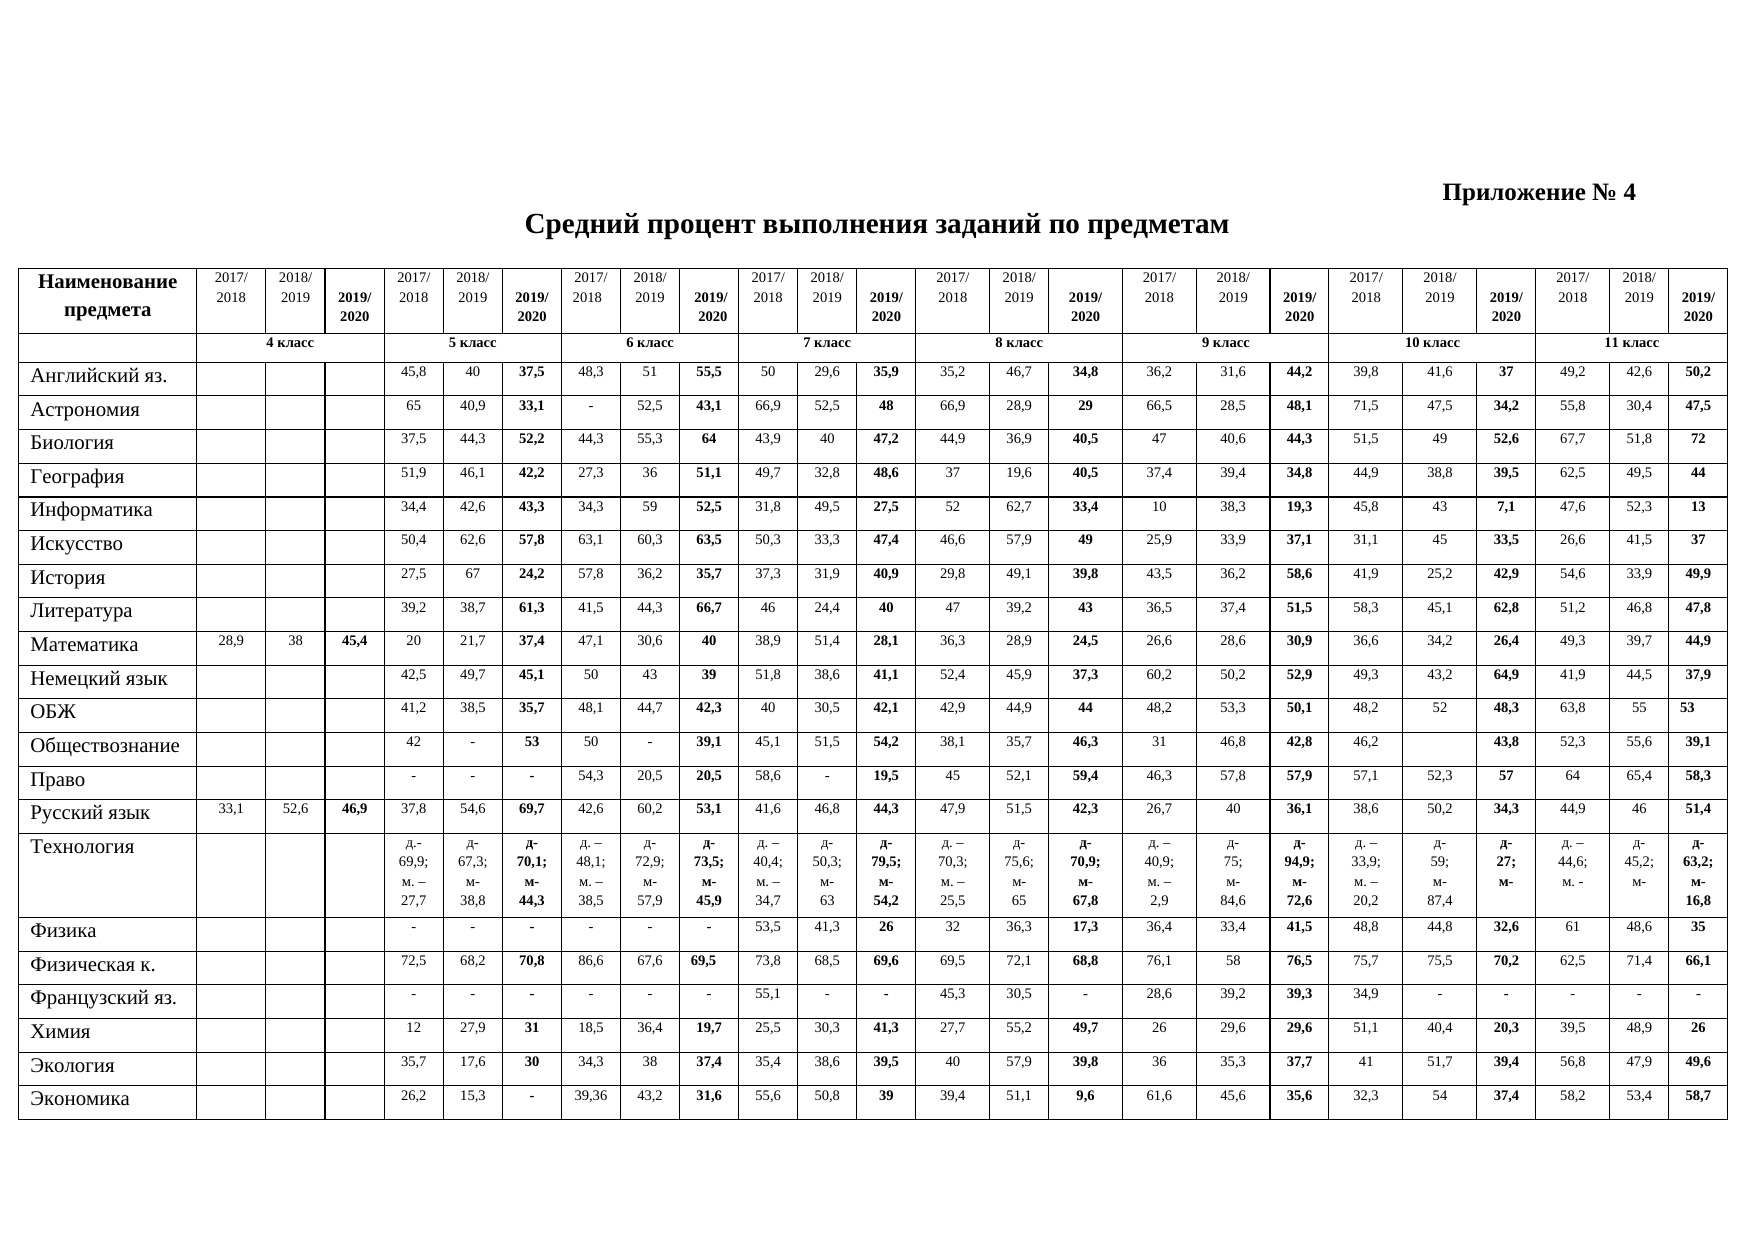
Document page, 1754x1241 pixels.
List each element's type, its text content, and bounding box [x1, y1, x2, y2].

table_cell 17,3 [1049, 918, 1122, 951]
table_cell 51,7 [1403, 1053, 1476, 1085]
table_cell 24,5 [1049, 632, 1122, 664]
table_cell 28,9 [197, 632, 265, 664]
table_cell д- 67,3; м- 38,8 [444, 834, 502, 917]
table_cell 48 [857, 396, 915, 429]
table_cell 37,4 [680, 1053, 738, 1085]
table_cell 33,3 [798, 531, 856, 564]
table_cell 72 [1669, 430, 1727, 463]
table_cell - [680, 918, 738, 951]
table_cell 52,2 [503, 430, 561, 463]
table_cell 28,5 [1197, 396, 1269, 429]
table_cell - [621, 918, 679, 951]
table_cell 46,9 [326, 800, 384, 833]
table_cell 40 [857, 598, 915, 631]
table_cell 37,4 [1197, 598, 1269, 631]
table_cell 48,1 [1271, 396, 1328, 429]
table_cell 43,8 [1477, 733, 1535, 766]
table_cell 35,7 [385, 1053, 443, 1085]
table_cell 46,8 [1610, 598, 1668, 631]
table_cell 49,7 [1049, 1019, 1122, 1052]
table_cell 39,4 [1477, 1053, 1535, 1085]
table_cell 10 [1123, 498, 1196, 530]
table_cell 4 класс [197, 334, 384, 362]
table_cell 53 [1669, 699, 1727, 732]
table_cell 36,2 [1123, 363, 1196, 395]
table_cell 50 [739, 363, 797, 395]
table_cell 43,1 [680, 396, 738, 429]
table_cell [197, 1086, 265, 1119]
table_cell 66,7 [680, 598, 738, 631]
table_cell 51,4 [798, 632, 856, 664]
table_cell [326, 363, 384, 395]
table_cell [326, 767, 384, 799]
table_cell 33,4 [1049, 498, 1122, 530]
table_cell 70,8 [503, 952, 561, 984]
table_cell Обществознание [19, 733, 196, 766]
table_cell 45,4 [326, 632, 384, 664]
table_cell 67 [444, 565, 502, 597]
table_cell 46,3 [1049, 733, 1122, 766]
table_cell д- 73,5; м- 45,9 [680, 834, 738, 917]
table_cell 40,4 [1403, 1019, 1476, 1052]
table_cell 48,2 [1123, 699, 1196, 732]
table_cell 36,2 [1197, 565, 1269, 597]
table_cell ОБЖ [19, 699, 196, 732]
table_cell 29,6 [1271, 1019, 1328, 1052]
table_cell д- 72,9; м- 57,9 [621, 834, 679, 917]
table_cell [266, 918, 324, 951]
table_cell 45 [916, 767, 989, 799]
table_cell 44,3 [562, 430, 620, 463]
table_cell Экономика [19, 1086, 196, 1119]
table_cell 52,5 [680, 498, 738, 530]
table_cell 40 [916, 1053, 989, 1085]
table_cell [197, 834, 265, 917]
table_cell 19,5 [857, 767, 915, 799]
table_cell 62,5 [1536, 952, 1609, 984]
table_cell 27,9 [444, 1019, 502, 1052]
table_cell 51,4 [1669, 800, 1727, 833]
table_cell 44 [1049, 699, 1122, 732]
table_cell Искусство [19, 531, 196, 564]
table_cell 38,7 [444, 598, 502, 631]
table_cell 49,3 [1329, 666, 1402, 698]
table_cell - [562, 396, 620, 429]
table_cell 37,5 [503, 363, 561, 395]
table_cell 35,9 [857, 363, 915, 395]
table_cell 51,2 [1536, 598, 1609, 631]
table_cell д. – 40,4; м. – 34,7 [739, 834, 797, 917]
table_cell 20,3 [1477, 1019, 1535, 1052]
table_cell 40 [1197, 800, 1269, 833]
table_cell 49,3 [1536, 632, 1609, 664]
table_cell 56,8 [1536, 1053, 1609, 1085]
table_header 2017/ 2018 [739, 269, 797, 333]
table_cell 38 [621, 1053, 679, 1085]
table_cell 55,2 [990, 1019, 1048, 1052]
table_cell 58 [1197, 952, 1269, 984]
table_cell 57,8 [562, 565, 620, 597]
table_cell 44,3 [1271, 430, 1328, 463]
table_header 2017/ 2018 [197, 269, 265, 333]
table_cell 34,8 [1271, 464, 1328, 496]
table_cell 67,7 [1536, 430, 1609, 463]
table_cell 39,4 [1197, 464, 1269, 496]
table_cell - [503, 918, 561, 951]
table_cell 33,9 [1197, 531, 1269, 564]
table_cell 42,8 [1271, 733, 1328, 766]
table_cell 50,2 [1669, 363, 1727, 395]
table_header 2017/ 2018 [1123, 269, 1196, 333]
table_cell 44,5 [1610, 666, 1668, 698]
table_cell 34,3 [562, 1053, 620, 1085]
table_cell [266, 430, 324, 463]
table_cell 46,1 [444, 464, 502, 496]
table_cell 7,1 [1477, 498, 1535, 530]
table_cell 76,1 [1123, 952, 1196, 984]
table_cell 35,7 [990, 733, 1048, 766]
table_cell История [19, 565, 196, 597]
table_cell 42,9 [916, 699, 989, 732]
table_cell 58,6 [1271, 565, 1328, 597]
table_cell [266, 1019, 324, 1052]
table_cell [19, 334, 196, 362]
table_cell 47,5 [1669, 396, 1727, 429]
table_cell 51,9 [385, 464, 443, 496]
table_cell 41,9 [1329, 565, 1402, 597]
table_cell 40,6 [1197, 430, 1269, 463]
table_cell 42,6 [1610, 363, 1668, 395]
table_cell 44,3 [444, 430, 502, 463]
table_cell 52 [916, 498, 989, 530]
table_cell 34,2 [1477, 396, 1535, 429]
table_cell 34,3 [1477, 800, 1535, 833]
table_cell 76,5 [1271, 952, 1328, 984]
table_cell 51,8 [739, 666, 797, 698]
table_cell 39,2 [1197, 985, 1269, 1018]
table_cell [326, 464, 384, 496]
table_cell 66,1 [1669, 952, 1727, 984]
table_cell 7 класс [739, 334, 915, 362]
table_cell 41 [1329, 1053, 1402, 1085]
table_cell 36,4 [1123, 918, 1196, 951]
table_cell 51 [621, 363, 679, 395]
table_cell 63,1 [562, 531, 620, 564]
table_cell д.- 69,9; м. – 27,7 [385, 834, 443, 917]
table_cell 52,5 [621, 396, 679, 429]
table_cell 39,8 [1329, 363, 1402, 395]
table_cell 30,4 [1610, 396, 1668, 429]
table_cell 50,2 [1197, 666, 1269, 698]
table_cell 45,8 [1329, 498, 1402, 530]
table_cell д. – 70,3; м. – 25,5 [916, 834, 989, 917]
table_cell 36,2 [621, 565, 679, 597]
table_cell 39 [857, 1086, 915, 1119]
table_cell 34,9 [1329, 985, 1402, 1018]
table_cell [197, 396, 265, 429]
table_cell Химия [19, 1019, 196, 1052]
table_cell 39,36 [562, 1086, 620, 1119]
table_cell 13 [1669, 498, 1727, 530]
table_cell 35,4 [739, 1053, 797, 1085]
table_cell Французский яз. [19, 985, 196, 1018]
table_cell [197, 565, 265, 597]
table_cell 48,6 [1610, 918, 1668, 951]
table_cell д- 94,9; м- 72,6 [1271, 834, 1328, 917]
table_cell 37,3 [1049, 666, 1122, 698]
table_cell 49,2 [1536, 363, 1609, 395]
table_cell 31,6 [680, 1086, 738, 1119]
table_cell [326, 430, 384, 463]
table_cell 44,9 [1329, 464, 1402, 496]
table_cell 46,8 [798, 800, 856, 833]
table_cell 43,3 [503, 498, 561, 530]
table_cell 72,5 [385, 952, 443, 984]
table_cell 54 [1403, 1086, 1476, 1119]
table_cell 62,7 [990, 498, 1048, 530]
table_cell 39,8 [1049, 565, 1122, 597]
table_cell 51,5 [798, 733, 856, 766]
table_cell 49,5 [1610, 464, 1668, 496]
table_cell 34,4 [385, 498, 443, 530]
table_cell 25,5 [739, 1019, 797, 1052]
table_cell 33,1 [503, 396, 561, 429]
table_cell - [562, 985, 620, 1018]
table_cell 29 [1049, 396, 1122, 429]
table_cell [326, 1086, 384, 1119]
table_cell [326, 565, 384, 597]
table_cell 26,6 [1536, 531, 1609, 564]
table_cell 51,1 [1329, 1019, 1402, 1052]
table_cell 32,8 [798, 464, 856, 496]
table_header 2018/ 2019 [990, 269, 1048, 333]
table_cell 45,1 [503, 666, 561, 698]
table_cell 31 [503, 1019, 561, 1052]
table_cell 69,6 [857, 952, 915, 984]
table_cell [266, 498, 324, 530]
table_cell 36,9 [990, 430, 1048, 463]
table_cell 71,5 [1329, 396, 1402, 429]
table_cell 66,9 [916, 396, 989, 429]
table_cell [326, 1053, 384, 1085]
table_cell 44 [1669, 464, 1727, 496]
table_cell 47,4 [857, 531, 915, 564]
table_cell 44,9 [1536, 800, 1609, 833]
table_cell 39,1 [680, 733, 738, 766]
table_cell д- 75; м- 84,6 [1197, 834, 1269, 917]
table_cell 55,5 [680, 363, 738, 395]
table_cell 69,7 [503, 800, 561, 833]
table_cell 37,4 [503, 632, 561, 664]
table_cell 44,9 [990, 699, 1048, 732]
table_cell 9 класс [1123, 334, 1328, 362]
table_cell 66,9 [739, 396, 797, 429]
table_cell 68,8 [1049, 952, 1122, 984]
table_cell География [19, 464, 196, 496]
table_cell 5 класс [385, 334, 561, 362]
table_cell 58,7 [1669, 1086, 1727, 1119]
table_cell 58,2 [1536, 1086, 1609, 1119]
table_cell 39,3 [1271, 985, 1328, 1018]
table_cell 65,4 [1610, 767, 1668, 799]
table_cell [197, 952, 265, 984]
table_cell 36,1 [1271, 800, 1328, 833]
table_cell [197, 430, 265, 463]
text Средний процент выполнения заданий по предметам [118, 206, 1636, 239]
table_cell 38,1 [916, 733, 989, 766]
table_cell Физика [19, 918, 196, 951]
table_cell [197, 598, 265, 631]
table_cell 28,6 [1123, 985, 1196, 1018]
table_cell [266, 699, 324, 732]
table_header 2019/ 2020 [1477, 269, 1535, 333]
table_header 2018/ 2019 [266, 269, 324, 333]
table_cell 54,3 [562, 767, 620, 799]
table_cell 36,3 [990, 918, 1048, 951]
table_cell - [1669, 985, 1727, 1018]
table_cell 35,7 [680, 565, 738, 597]
table_cell 38,8 [1403, 464, 1476, 496]
table_cell 73,8 [739, 952, 797, 984]
table_cell [197, 531, 265, 564]
table_cell 25,9 [1123, 531, 1196, 564]
table_header 2017/ 2018 [1329, 269, 1402, 333]
table_header 2018/ 2019 [1610, 269, 1668, 333]
table_cell 41,3 [857, 1019, 915, 1052]
table_cell [1403, 733, 1476, 766]
table_cell 59 [621, 498, 679, 530]
table_cell д- 70,9; м- 67,8 [1049, 834, 1122, 917]
table_cell Литература [19, 598, 196, 631]
table_cell 26 [1669, 1019, 1727, 1052]
table_header 2017/ 2018 [562, 269, 620, 333]
table_cell 43 [1049, 598, 1122, 631]
table_cell 50,8 [798, 1086, 856, 1119]
table_header 2018/ 2019 [444, 269, 502, 333]
table_cell 53,1 [680, 800, 738, 833]
table_cell 52 [1403, 699, 1476, 732]
table_cell 46,6 [916, 531, 989, 564]
table_cell 52,3 [1536, 733, 1609, 766]
table_cell 58,6 [739, 767, 797, 799]
table_cell [197, 498, 265, 530]
table_cell 60,2 [1123, 666, 1196, 698]
table_cell 29,6 [798, 363, 856, 395]
table_cell 51,1 [680, 464, 738, 496]
table_cell - [680, 985, 738, 1018]
table_cell 24,4 [798, 598, 856, 631]
table_cell - [444, 767, 502, 799]
table_cell 75,7 [1329, 952, 1402, 984]
table_cell 40,9 [444, 396, 502, 429]
table_cell д- 59; м- 87,4 [1403, 834, 1476, 917]
table_cell 19,3 [1271, 498, 1328, 530]
table_cell [266, 1086, 324, 1119]
table_cell [266, 733, 324, 766]
table_cell 86,6 [562, 952, 620, 984]
table_cell 20 [385, 632, 443, 664]
table_cell Английский яз. [19, 363, 196, 395]
table_cell 51,5 [990, 800, 1048, 833]
table_header 2018/ 2019 [621, 269, 679, 333]
table_cell 12 [385, 1019, 443, 1052]
table_cell 47 [916, 598, 989, 631]
table_cell 60,2 [621, 800, 679, 833]
table_cell 42,6 [562, 800, 620, 833]
table_cell 35,7 [503, 699, 561, 732]
table_cell 46,3 [1123, 767, 1196, 799]
table_cell 40,9 [857, 565, 915, 597]
table_cell [266, 985, 324, 1018]
table_cell 49,5 [798, 498, 856, 530]
table_cell 19,7 [680, 1019, 738, 1052]
table_cell 44,2 [1271, 363, 1328, 395]
table_cell 29,6 [1197, 1019, 1269, 1052]
table_cell 15,3 [444, 1086, 502, 1119]
table_cell - [385, 918, 443, 951]
table_cell 52,5 [798, 396, 856, 429]
table_cell д- 75,6; м- 65 [990, 834, 1048, 917]
table_cell 35,2 [916, 363, 989, 395]
table_cell 49,7 [739, 464, 797, 496]
table_cell 32 [916, 918, 989, 951]
table_cell 39,2 [385, 598, 443, 631]
table_header 2017/ 2018 [916, 269, 989, 333]
table_cell [266, 565, 324, 597]
table_cell 41,2 [385, 699, 443, 732]
table_cell 50,2 [1403, 800, 1476, 833]
table_cell 41,5 [1610, 531, 1668, 564]
table_cell д. – 48,1; м. – 38,5 [562, 834, 620, 917]
table_cell - [798, 767, 856, 799]
table_cell 46 [1610, 800, 1668, 833]
table_cell 49 [1049, 531, 1122, 564]
table_cell 57,9 [990, 531, 1048, 564]
table_cell 48,1 [562, 699, 620, 732]
table_cell 50 [562, 666, 620, 698]
table_cell 44,3 [857, 800, 915, 833]
table_cell 51,8 [1610, 430, 1668, 463]
table_cell [197, 363, 265, 395]
table_cell 30,3 [798, 1019, 856, 1052]
table_cell 62,8 [1477, 598, 1535, 631]
table_header 2019/ 2020 [680, 269, 738, 333]
table_cell 34,8 [1049, 363, 1122, 395]
table_cell д. – 40,9; м. – 2,9 [1123, 834, 1196, 917]
table_cell 38,6 [798, 1053, 856, 1085]
table_cell 52,3 [1403, 767, 1476, 799]
table_header 2019/ 2020 [1049, 269, 1122, 333]
table_cell 33,1 [197, 800, 265, 833]
table_cell 11 класс [1536, 334, 1727, 362]
table_header 2019/2020 [326, 269, 384, 333]
table_cell [326, 699, 384, 732]
table_cell [266, 952, 324, 984]
table_cell 40,5 [1049, 464, 1122, 496]
table_cell 52,4 [916, 666, 989, 698]
table_cell 40 [444, 363, 502, 395]
table_cell 39,4 [916, 1086, 989, 1119]
table_cell 46 [739, 598, 797, 631]
table_cell 36 [621, 464, 679, 496]
table_cell 42,5 [385, 666, 443, 698]
table_cell 63,8 [1536, 699, 1609, 732]
table_cell [326, 396, 384, 429]
table_cell 41,5 [1271, 918, 1328, 951]
table_cell 52,1 [990, 767, 1048, 799]
table_cell [326, 985, 384, 1018]
table_cell 31,9 [798, 565, 856, 597]
table_cell 36,4 [621, 1019, 679, 1052]
table_cell 43 [621, 666, 679, 698]
table_cell [266, 666, 324, 698]
table_cell 66,5 [1123, 396, 1196, 429]
table_cell 52,6 [1477, 430, 1535, 463]
table_cell [266, 767, 324, 799]
table_cell 39,2 [990, 598, 1048, 631]
table_cell - [621, 985, 679, 1018]
table_cell 57 [1477, 767, 1535, 799]
table_cell 47,5 [1403, 396, 1476, 429]
table_cell 17,6 [444, 1053, 502, 1085]
table_cell - [444, 918, 502, 951]
table_cell 64 [1536, 767, 1609, 799]
table_cell 48,2 [1329, 699, 1402, 732]
table_cell 47 [1123, 430, 1196, 463]
table_cell 38,3 [1197, 498, 1269, 530]
table_cell 72,1 [990, 952, 1048, 984]
table_cell 60,3 [621, 531, 679, 564]
table_cell - [503, 1086, 561, 1119]
table_cell 55,6 [739, 1086, 797, 1119]
table_cell 8 класс [916, 334, 1122, 362]
table_cell 34,2 [1403, 632, 1476, 664]
table_cell 47,9 [1610, 1053, 1668, 1085]
table_cell 48,3 [1477, 699, 1535, 732]
table_cell - [385, 767, 443, 799]
table_cell [326, 952, 384, 984]
table_cell 26 [857, 918, 915, 951]
table_cell 47,6 [1536, 498, 1609, 530]
table_cell [197, 464, 265, 496]
table_cell 31,1 [1329, 531, 1402, 564]
table_cell 38,6 [798, 666, 856, 698]
table_cell 33,5 [1477, 531, 1535, 564]
table_cell 38 [266, 632, 324, 664]
table_cell 59,4 [1049, 767, 1122, 799]
table_cell [266, 464, 324, 496]
table_cell [266, 1053, 324, 1085]
table_cell 18,5 [562, 1019, 620, 1052]
table_cell 28,9 [990, 396, 1048, 429]
table_cell - [444, 733, 502, 766]
table_cell 34,3 [562, 498, 620, 530]
table_cell 47,9 [916, 800, 989, 833]
table_cell [326, 834, 384, 917]
table_cell 37,4 [1477, 1086, 1535, 1119]
table_cell 45,3 [916, 985, 989, 1018]
table_cell [326, 498, 384, 530]
table_cell 38,6 [1329, 800, 1402, 833]
table_cell 37 [916, 464, 989, 496]
table_cell д- 45,2; м- [1610, 834, 1668, 917]
table_cell 19,6 [990, 464, 1048, 496]
table_cell 45 [1403, 531, 1476, 564]
table_cell [326, 531, 384, 564]
table_cell [197, 918, 265, 951]
table_cell 44,9 [1669, 632, 1727, 664]
table_cell - [1610, 985, 1668, 1018]
table_cell [197, 1019, 265, 1052]
table_cell Физическая к. [19, 952, 196, 984]
table_cell 28,6 [1197, 632, 1269, 664]
table_header 2019/2020 [503, 269, 561, 333]
table_cell 27,5 [385, 565, 443, 597]
table_cell - [503, 767, 561, 799]
table_cell 52,9 [1271, 666, 1328, 698]
table_cell 33,9 [1610, 565, 1668, 597]
table_header 2018/ 2019 [798, 269, 856, 333]
table_cell 20,5 [621, 767, 679, 799]
table_cell 28,9 [990, 632, 1048, 664]
table_cell 42,3 [680, 699, 738, 732]
table_cell 62,6 [444, 531, 502, 564]
table_cell 36,5 [1123, 598, 1196, 631]
table_cell 48,8 [1329, 918, 1402, 951]
table_cell 30,5 [990, 985, 1048, 1018]
table_cell 71,4 [1610, 952, 1668, 984]
table_cell 30,6 [621, 632, 679, 664]
table_cell 69,5 [916, 952, 989, 984]
table_cell 70,2 [1477, 952, 1535, 984]
table_cell 37,9 [1669, 666, 1727, 698]
table_cell - [503, 985, 561, 1018]
table_cell 29,8 [916, 565, 989, 597]
table_cell 39,5 [857, 1053, 915, 1085]
table_cell 67,6 [621, 952, 679, 984]
table_cell 37 [1477, 363, 1535, 395]
table_cell 36,6 [1329, 632, 1402, 664]
table_cell 31,6 [1197, 363, 1269, 395]
table_cell 58,3 [1329, 598, 1402, 631]
table_cell [266, 363, 324, 395]
table_cell 43,2 [621, 1086, 679, 1119]
table_header 2018/ 2019 [1403, 269, 1476, 333]
table_cell д- 79,5; м- 54,2 [857, 834, 915, 917]
table_cell 57,8 [1197, 767, 1269, 799]
table_cell 51,5 [1271, 598, 1328, 631]
table_cell 48,6 [857, 464, 915, 496]
table_cell д. – 33,9; м. – 20,2 [1329, 834, 1402, 917]
table_cell д- 50,3; м- 63 [798, 834, 856, 917]
table_cell [197, 699, 265, 732]
table_cell 37,7 [1271, 1053, 1328, 1085]
table_cell 27,3 [562, 464, 620, 496]
table_cell 26,7 [1123, 800, 1196, 833]
table_header 2017/ 2018 [385, 269, 443, 333]
table_cell 41,6 [739, 800, 797, 833]
table_cell 26,6 [1123, 632, 1196, 664]
table_cell 47,1 [562, 632, 620, 664]
table_cell 24,2 [503, 565, 561, 597]
table_cell 27,5 [857, 498, 915, 530]
table_cell 10 класс [1329, 334, 1535, 362]
table_cell 53,4 [1610, 1086, 1668, 1119]
table_cell 28,1 [857, 632, 915, 664]
table_cell 51,1 [990, 1086, 1048, 1119]
table_cell 62,5 [1536, 464, 1609, 496]
table_cell 61 [1536, 918, 1609, 951]
table_cell 54,6 [1536, 565, 1609, 597]
table_cell [197, 666, 265, 698]
table_cell 48,9 [1610, 1019, 1668, 1052]
table_cell 35,6 [1271, 1086, 1328, 1119]
table_cell 69,5 [680, 952, 738, 984]
table_cell 55,3 [621, 430, 679, 463]
table_cell 54,6 [444, 800, 502, 833]
table_cell [197, 1053, 265, 1085]
table_cell 27,7 [916, 1019, 989, 1052]
text Приложение № 4 [118, 177, 1636, 206]
table_cell 37 [1669, 531, 1727, 564]
table_cell 45,6 [1197, 1086, 1269, 1119]
table_cell 42,1 [857, 699, 915, 732]
table_cell Математика [19, 632, 196, 664]
table_cell 44,7 [621, 699, 679, 732]
table_cell 30,9 [1271, 632, 1328, 664]
table_cell 43 [1403, 498, 1476, 530]
table_cell 58,3 [1669, 767, 1727, 799]
table_cell 43,9 [739, 430, 797, 463]
table_cell [326, 666, 384, 698]
table_cell 42 [385, 733, 443, 766]
table_cell 45,1 [739, 733, 797, 766]
table_cell 50 [562, 733, 620, 766]
table_cell [326, 733, 384, 766]
table_cell [266, 396, 324, 429]
table_cell [197, 985, 265, 1018]
table_cell 20,5 [680, 767, 738, 799]
table_cell д- 27; м- [1477, 834, 1535, 917]
table_cell - [857, 985, 915, 1018]
table_cell 64 [680, 430, 738, 463]
table_cell [197, 767, 265, 799]
table_cell 55,8 [1536, 396, 1609, 429]
table_cell 40 [680, 632, 738, 664]
table_cell 9,6 [1049, 1086, 1122, 1119]
table_cell 45,1 [1403, 598, 1476, 631]
table_header 2019/ 2020 [1271, 269, 1328, 333]
table_cell 31 [1123, 733, 1196, 766]
table_cell 65 [385, 396, 443, 429]
table_cell 50,3 [739, 531, 797, 564]
table_cell 55 [1610, 699, 1668, 732]
table_cell [326, 1019, 384, 1052]
table_cell 30,5 [798, 699, 856, 732]
table_cell 47,8 [1669, 598, 1727, 631]
table_cell д- 70,1; м- 44,3 [503, 834, 561, 917]
table_cell 46,7 [990, 363, 1048, 395]
table_cell 32,3 [1329, 1086, 1402, 1119]
table_cell 50,4 [385, 531, 443, 564]
table_cell - [798, 985, 856, 1018]
table_cell 41,3 [798, 918, 856, 951]
table_cell Информатика [19, 498, 196, 530]
table_cell 55,6 [1610, 733, 1668, 766]
table_cell Право [19, 767, 196, 799]
table_header 2018/ 2019 [1197, 269, 1269, 333]
table_cell 37,1 [1271, 531, 1328, 564]
table_cell 48,3 [562, 363, 620, 395]
table_cell 49,1 [990, 565, 1048, 597]
table_cell 37,5 [385, 430, 443, 463]
table_cell 46,2 [1329, 733, 1402, 766]
table_cell Русский язык [19, 800, 196, 833]
table_cell 57,1 [1329, 767, 1402, 799]
table_cell 41,9 [1536, 666, 1609, 698]
table_cell 32,6 [1477, 918, 1535, 951]
table_cell 42,9 [1477, 565, 1535, 597]
table_cell 36 [1123, 1053, 1196, 1085]
table_cell 46,8 [1197, 733, 1269, 766]
table_cell 50,1 [1271, 699, 1328, 732]
table_cell 53,5 [739, 918, 797, 951]
table_cell 49,9 [1669, 565, 1727, 597]
table_cell д. – 44,6; м. - [1536, 834, 1609, 917]
table_cell 37,3 [739, 565, 797, 597]
table_cell 75,5 [1403, 952, 1476, 984]
table_cell 26,2 [385, 1086, 443, 1119]
table_cell 21,7 [444, 632, 502, 664]
table_cell Биология [19, 430, 196, 463]
table_cell 41,5 [562, 598, 620, 631]
table_cell 26,4 [1477, 632, 1535, 664]
table_cell [266, 531, 324, 564]
table_cell - [444, 985, 502, 1018]
table_cell - [1403, 985, 1476, 1018]
table_cell 45,8 [385, 363, 443, 395]
table_cell 49 [1403, 430, 1476, 463]
table_cell [266, 598, 324, 631]
table_header Наименование предмета [19, 269, 196, 333]
table_cell [266, 834, 324, 917]
table_cell [326, 918, 384, 951]
table_cell 43,5 [1123, 565, 1196, 597]
table_cell 61,6 [1123, 1086, 1196, 1119]
table_cell 40 [798, 430, 856, 463]
table_cell 39 [680, 666, 738, 698]
table_cell 55,1 [739, 985, 797, 1018]
table_cell 53,3 [1197, 699, 1269, 732]
table_cell 57,9 [990, 1053, 1048, 1085]
table_cell - [1049, 985, 1122, 1018]
table_cell 37,8 [385, 800, 443, 833]
table_cell д- 63,2; м- 16,8 [1669, 834, 1727, 917]
table_cell 42,2 [503, 464, 561, 496]
table_cell 36,3 [916, 632, 989, 664]
table_cell 54,2 [857, 733, 915, 766]
table_cell 41,1 [857, 666, 915, 698]
table_cell [197, 733, 265, 766]
table_cell 39,7 [1610, 632, 1668, 664]
table_cell 33,4 [1197, 918, 1269, 951]
table_cell 53 [503, 733, 561, 766]
table_cell - [1536, 985, 1609, 1018]
table_cell 61,3 [503, 598, 561, 631]
table_cell 63,5 [680, 531, 738, 564]
table_cell 40,5 [1049, 430, 1122, 463]
table_cell - [385, 985, 443, 1018]
table_cell 39,5 [1536, 1019, 1609, 1052]
table_cell 45,9 [990, 666, 1048, 698]
table_cell 6 класс [562, 334, 738, 362]
table_cell 38,5 [444, 699, 502, 732]
table_cell Экология [19, 1053, 196, 1085]
table_cell 39,1 [1669, 733, 1727, 766]
table_cell 35 [1669, 918, 1727, 951]
table_cell 49,7 [444, 666, 502, 698]
table_cell 57,8 [503, 531, 561, 564]
table_cell 39,5 [1477, 464, 1535, 496]
table_header 2017/ 2018 [1536, 269, 1609, 333]
table_cell 68,5 [798, 952, 856, 984]
table_cell 64,9 [1477, 666, 1535, 698]
table_cell 57,9 [1271, 767, 1328, 799]
table_cell 52,6 [266, 800, 324, 833]
table_cell Астрономия [19, 396, 196, 429]
table_cell 30 [503, 1053, 561, 1085]
table_cell Немецкий язык [19, 666, 196, 698]
table_cell 31,8 [739, 498, 797, 530]
table_cell [326, 598, 384, 631]
table_cell 51,5 [1329, 430, 1402, 463]
table_cell 49,6 [1669, 1053, 1727, 1085]
table_header 2019/ 2020 [857, 269, 915, 333]
table_cell 39,8 [1049, 1053, 1122, 1085]
table_cell 41,6 [1403, 363, 1476, 395]
table_cell 37,4 [1123, 464, 1196, 496]
table_cell 38,9 [739, 632, 797, 664]
table_cell 40 [739, 699, 797, 732]
table_cell - [1477, 985, 1535, 1018]
table_cell 35,3 [1197, 1053, 1269, 1085]
table_cell 42,3 [1049, 800, 1122, 833]
table_cell 43,2 [1403, 666, 1476, 698]
table_cell Технология [19, 834, 196, 917]
table_cell 68,2 [444, 952, 502, 984]
table_header 2019/ 2020 [1669, 269, 1727, 333]
table_cell 44,9 [916, 430, 989, 463]
table_cell 42,6 [444, 498, 502, 530]
table_cell - [562, 918, 620, 951]
table_cell 44,3 [621, 598, 679, 631]
table_cell 26 [1123, 1019, 1196, 1052]
table_cell 25,2 [1403, 565, 1476, 597]
table_cell 47,2 [857, 430, 915, 463]
table_cell - [621, 733, 679, 766]
table_cell 52,3 [1610, 498, 1668, 530]
table_cell 44,8 [1403, 918, 1476, 951]
